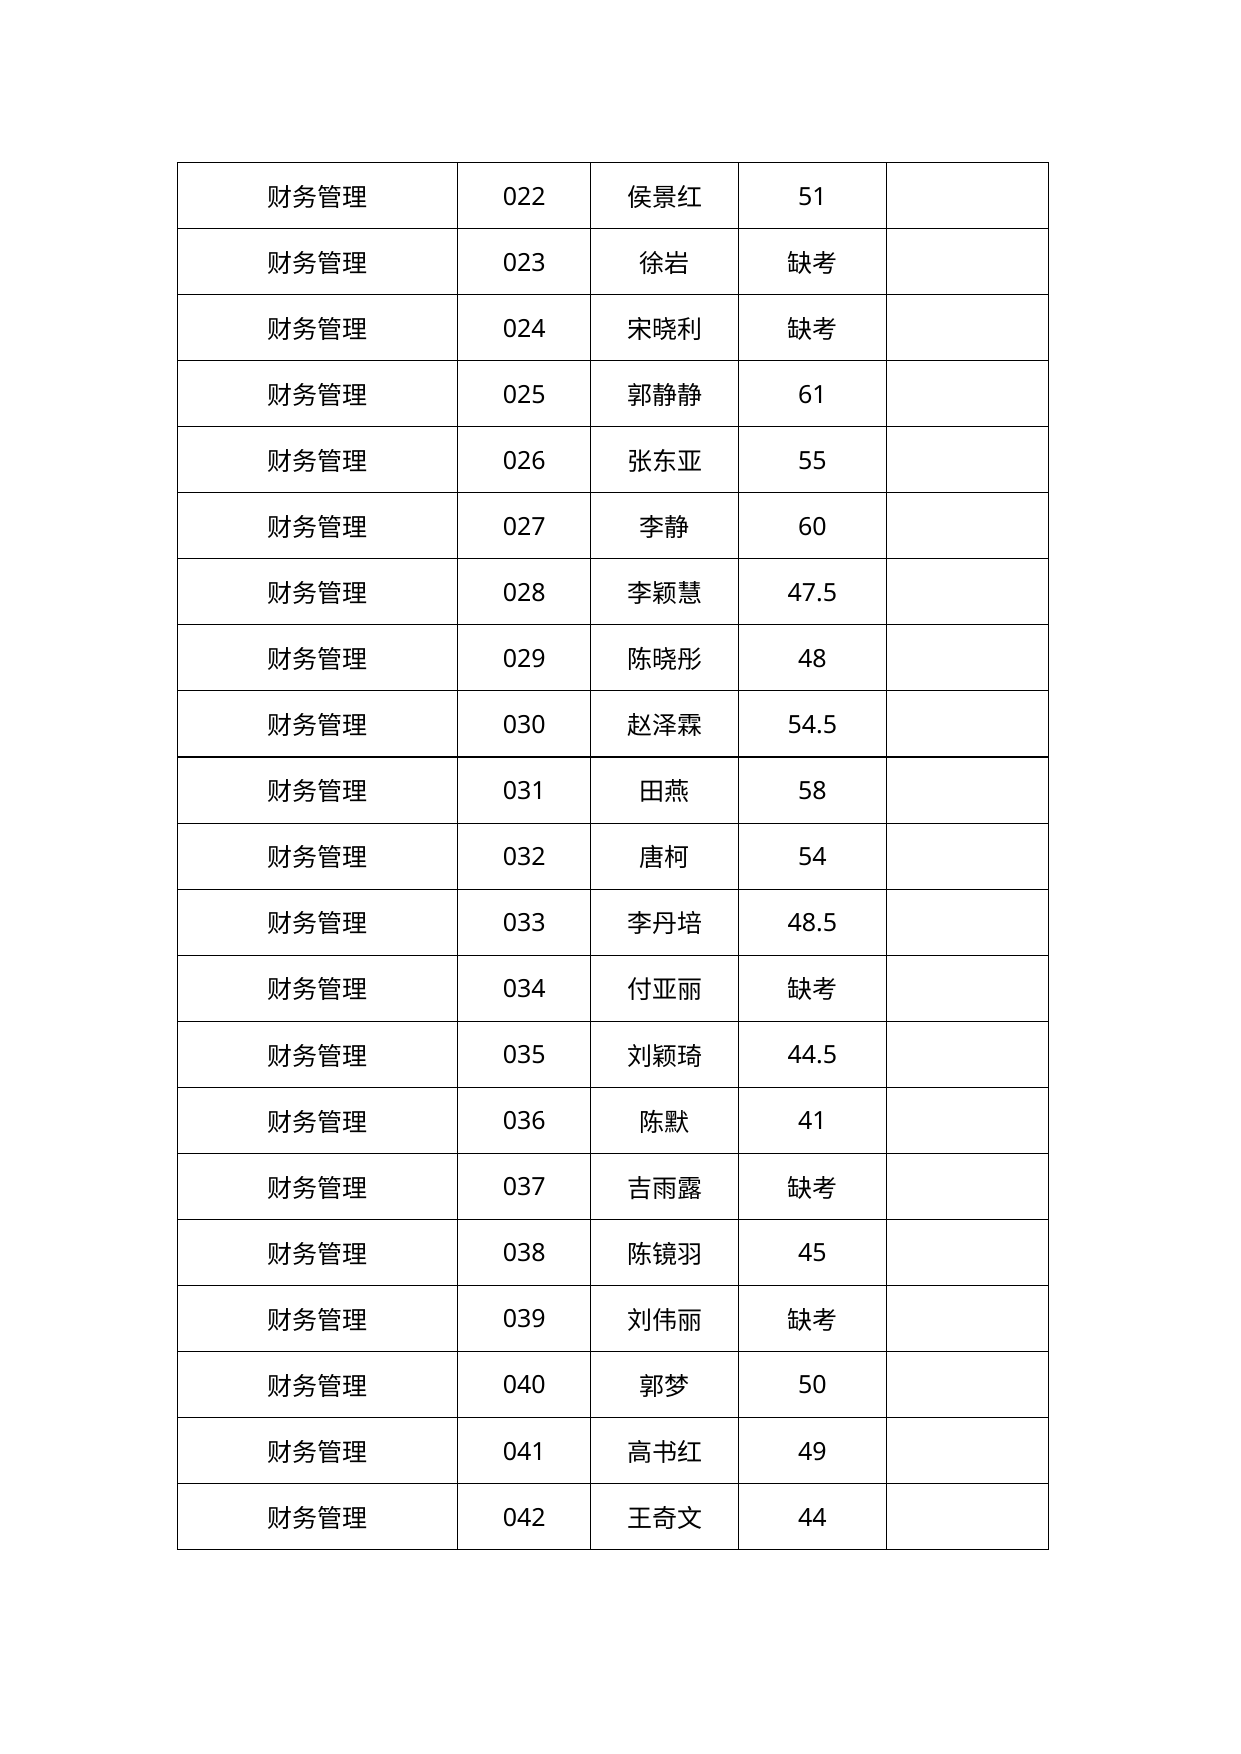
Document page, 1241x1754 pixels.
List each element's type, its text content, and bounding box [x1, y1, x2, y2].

table_cell 50 [739, 1352, 886, 1417]
table_cell 缺考 [739, 1154, 886, 1219]
table_cell 财务管理 [178, 361, 457, 426]
table_cell 缺考 [739, 1286, 886, 1351]
table_cell 田燕 [591, 758, 738, 822]
table_cell 财务管理 [178, 625, 457, 690]
table_cell 李丹培 [591, 890, 738, 954]
table_cell 48.5 [739, 890, 886, 954]
table_cell [887, 163, 1048, 228]
table_cell 财务管理 [178, 1286, 457, 1351]
table_cell 郭静静 [591, 361, 738, 426]
table_cell [887, 824, 1048, 888]
table_cell [887, 625, 1048, 690]
table_cell [887, 890, 1048, 954]
table_cell 038 [458, 1220, 590, 1285]
table_cell [887, 1154, 1048, 1219]
table_cell 财务管理 [178, 956, 457, 1021]
table_cell [887, 295, 1048, 360]
table_cell [887, 229, 1048, 294]
table_cell [887, 1352, 1048, 1417]
table_cell 财务管理 [178, 559, 457, 624]
table_cell 44.5 [739, 1022, 886, 1087]
table_cell [887, 427, 1048, 492]
table_cell 李颖慧 [591, 559, 738, 624]
table_cell 陈晓彤 [591, 625, 738, 690]
table_cell 刘伟丽 [591, 1286, 738, 1351]
table_cell 041 [458, 1418, 590, 1483]
table_cell 51 [739, 163, 886, 228]
table_cell 财务管理 [178, 1088, 457, 1153]
table_cell 财务管理 [178, 427, 457, 492]
table_cell [887, 758, 1048, 822]
table_cell 026 [458, 427, 590, 492]
table_cell [887, 1088, 1048, 1153]
table_cell 54 [739, 824, 886, 888]
table_cell 财务管理 [178, 1352, 457, 1417]
table_cell 037 [458, 1154, 590, 1219]
table_cell [887, 1418, 1048, 1483]
table_cell 徐岩 [591, 229, 738, 294]
table_cell 49 [739, 1418, 886, 1483]
table_cell 李静 [591, 493, 738, 558]
table_cell 财务管理 [178, 1022, 457, 1087]
table_cell 61 [739, 361, 886, 426]
table_cell 48 [739, 625, 886, 690]
table_cell 财务管理 [178, 758, 457, 822]
table_cell 陈镜羽 [591, 1220, 738, 1285]
table_cell 财务管理 [178, 1418, 457, 1483]
table_cell 039 [458, 1286, 590, 1351]
table_cell 赵泽霖 [591, 691, 738, 756]
table_cell 60 [739, 493, 886, 558]
table_cell 45 [739, 1220, 886, 1285]
table_cell 付亚丽 [591, 956, 738, 1021]
table_cell [887, 956, 1048, 1021]
table_cell 41 [739, 1088, 886, 1153]
table_cell 024 [458, 295, 590, 360]
table_cell [887, 1484, 1048, 1549]
table_cell 040 [458, 1352, 590, 1417]
table_cell 022 [458, 163, 590, 228]
table_cell 036 [458, 1088, 590, 1153]
table_cell 032 [458, 824, 590, 888]
table_cell 023 [458, 229, 590, 294]
table_cell [887, 1286, 1048, 1351]
table_cell 028 [458, 559, 590, 624]
table_cell 侯景红 [591, 163, 738, 228]
table_cell 刘颖琦 [591, 1022, 738, 1087]
table_cell 035 [458, 1022, 590, 1087]
table_cell 47.5 [739, 559, 886, 624]
table_cell 王奇文 [591, 1484, 738, 1549]
table_cell 财务管理 [178, 824, 457, 888]
table_cell [887, 691, 1048, 756]
table_cell 宋晓利 [591, 295, 738, 360]
table_cell 财务管理 [178, 163, 457, 228]
table_cell [887, 493, 1048, 558]
table_cell 029 [458, 625, 590, 690]
table_cell 042 [458, 1484, 590, 1549]
table_cell 郭梦 [591, 1352, 738, 1417]
table_cell 44 [739, 1484, 886, 1549]
table_cell 财务管理 [178, 890, 457, 954]
table_cell 033 [458, 890, 590, 954]
table_cell 025 [458, 361, 590, 426]
table_cell 财务管理 [178, 1154, 457, 1219]
table_cell 财务管理 [178, 493, 457, 558]
table_cell 高书红 [591, 1418, 738, 1483]
table_cell 031 [458, 758, 590, 822]
table_cell 58 [739, 758, 886, 822]
table_cell 财务管理 [178, 229, 457, 294]
table_cell 财务管理 [178, 1484, 457, 1549]
table_cell [887, 361, 1048, 426]
table_cell 唐柯 [591, 824, 738, 888]
table_cell 陈默 [591, 1088, 738, 1153]
table_cell 027 [458, 493, 590, 558]
table_cell 034 [458, 956, 590, 1021]
table_cell 吉雨露 [591, 1154, 738, 1219]
table_cell 财务管理 [178, 295, 457, 360]
table_cell 030 [458, 691, 590, 756]
table_cell 张东亚 [591, 427, 738, 492]
table_cell [887, 1220, 1048, 1285]
table_cell 54.5 [739, 691, 886, 756]
table_cell 55 [739, 427, 886, 492]
table_cell 财务管理 [178, 1220, 457, 1285]
table_cell [887, 1022, 1048, 1087]
table_cell [887, 559, 1048, 624]
table_cell 缺考 [739, 956, 886, 1021]
table_cell 财务管理 [178, 691, 457, 756]
table_cell 缺考 [739, 229, 886, 294]
table_cell 缺考 [739, 295, 886, 360]
